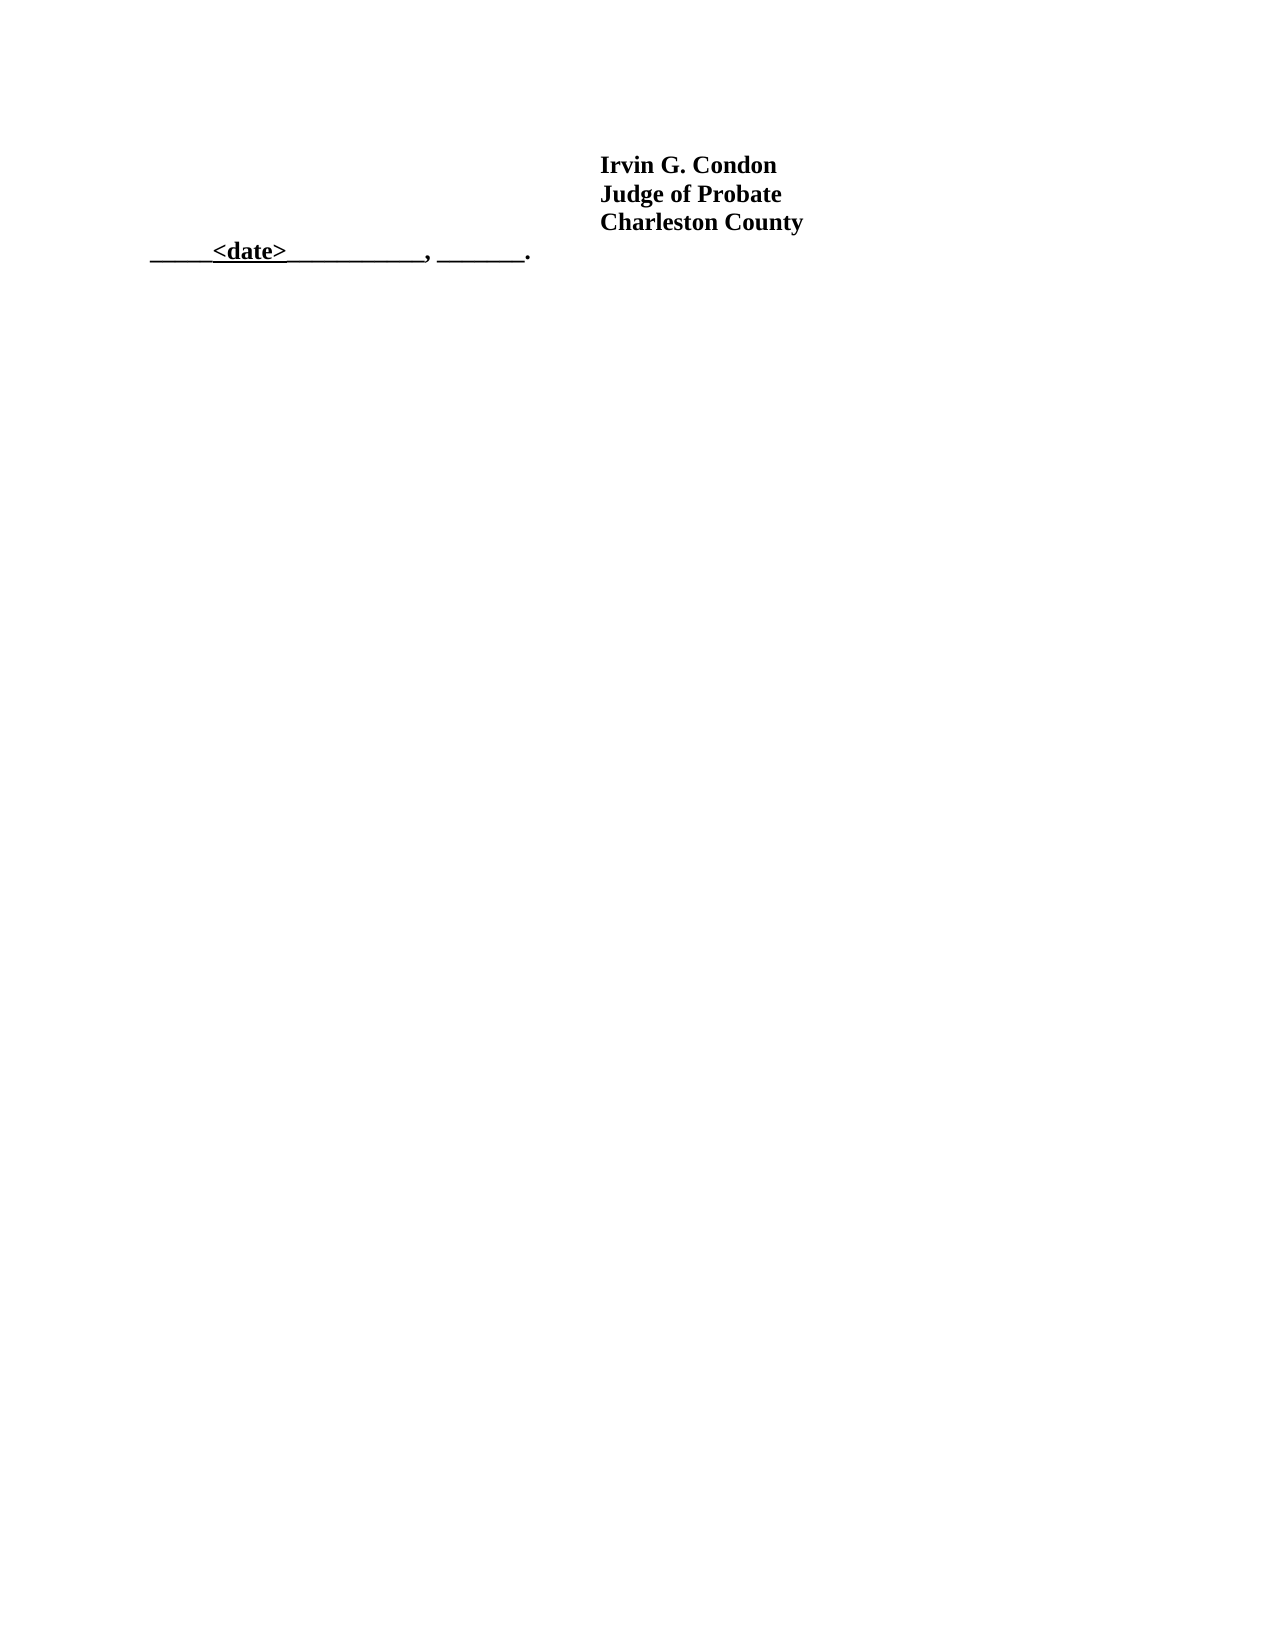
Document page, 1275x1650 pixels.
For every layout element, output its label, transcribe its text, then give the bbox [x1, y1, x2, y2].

text Irvin G. Condon [150, 150, 1125, 179]
text Charleston County [150, 207, 1125, 236]
text _____<date>___________, _______. [150, 236, 1125, 265]
text Judge of Probate [150, 179, 1125, 207]
